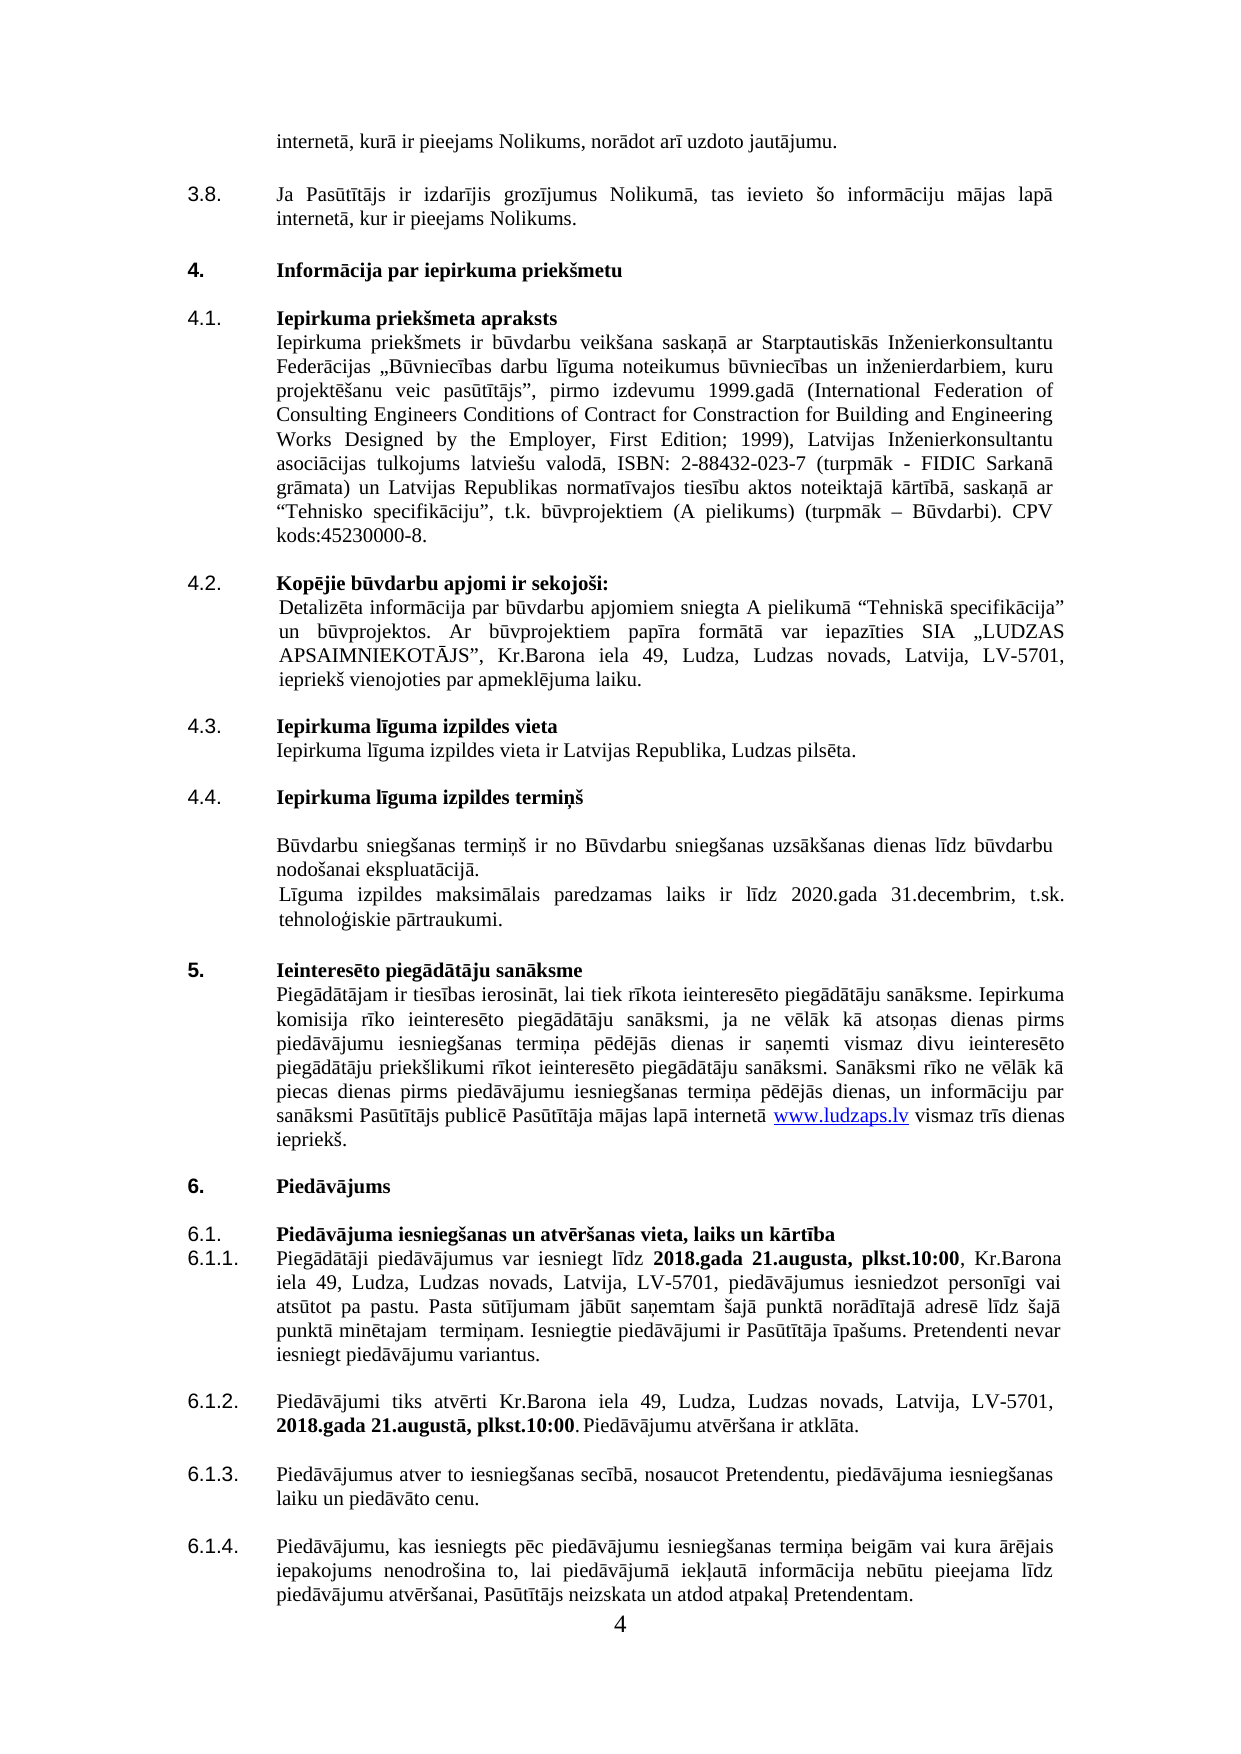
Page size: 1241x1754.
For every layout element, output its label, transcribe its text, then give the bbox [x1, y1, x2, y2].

subtitle Iepirkuma līguma izpildes termiņš [187, 785, 1065, 809]
text Līguma izpildes maksimālais paredzamas laiks ir līdz 2020.gada 31.decembrim, t.sk. tehnoloģiskie pārtraukumi. [278, 881, 1065, 932]
text Būvdarbu sniegšanas termiņš ir no Būvdarbu sniegšanas uzsākšanas dienas līdz būvdarbu nodošanai ekspluatācijā. [276, 833, 1054, 881]
list Piedāvājumus atver to iesniegšanas secībā, nosaucot Pretendentu, piedāvājuma iesniegšanas laiku un piedāvāto cenu. [187, 1462, 1054, 1510]
subtitle Iepirkuma priekšmeta apraksts [187, 306, 1065, 330]
list Piedāvājumi tiks atvērti Kr.Barona iela 49, Ludza, Ludzas novads, Latvija, LV-5701, 2018.gada 21.augustā, plkst.10:00. Piedāvājumu atvēršana ir atklāta. [187, 1389, 1054, 1437]
subtitle Kopējie būvdarbu apjomi ir sekojoši: [187, 571, 1065, 595]
text Detalizēta informācija par būvdarbu apjomiem sniegta A pielikumā “Tehniskā specifikācija” un būvprojektos. Ar būvprojektiem papīra formātā var iepazīties SIA „LUDZAS APSAIMNIEKOTĀJS”, Kr.Barona iela 49, Ludza, Ludzas novads, Latvija, LV-5701, iepriekš vienojoties par apmeklējuma laiku. [278, 595, 1065, 691]
text Iepirkuma priekšmets ir būvdarbu veikšana saskaņā ar Starptautiskās Inženierkonsultantu Federācijas „Būvniecības darbu līguma noteikumus būvniecības un inženierdarbiem, kuru projektēšanu veic pasūtītājs”, pirmo izdevumu 1999.gadā (International Federation of Consulting Engineers Conditions of Contract for Constraction for Building and Engineering Works Designed by the Employer, First Edition; 1999), Latvijas Inženierkonsultantu asociācijas tulkojums latviešu valodā, ISBN: 2-88432-023-7 (turpmāk - FIDIC Sarkanā grāmata) un Latvijas Republikas normatīvajos tiesību aktos noteiktajā kārtībā, saskaņā ar “Tehnisko specifikāciju”, t.k. būvprojektiem (A pielikums) (turpmāk – Būvdarbi). CPV kods:45230000-8. [276, 330, 1054, 547]
subtitle Iepirkuma līguma izpildes vieta [187, 714, 1065, 738]
subtitle Informācija par iepirkuma priekšmetu [187, 258, 1065, 282]
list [187, 129, 1054, 153]
list Piegādātājam ir tiesības ierosināt, lai tiek rīkota ieinteresēto piegādātāju sanāksme. Iepirkuma komisija rīko ieinteresēto piegādātāju sanāksmi, ja ne vēlāk kā atsoņas dienas pirms piedāvājumu iesniegšanas termiņa pēdējās dienas ir saņemti vismaz divu ieinteresēto piegādātāju priekšlikumi rīkot ieinteresēto piegādātāju sanāksmi. Sanāksmi rīko ne vēlāk kā piecas dienas pirms piedāvājumu iesniegšanas termiņa pēdējās dienas, un informāciju par sanāksmi Pasūtītājs publicē Pasūtītāja mājas lapā internetā www.ludzaps.lv vismaz trīs dienas iepriekš. [276, 982, 1065, 1151]
subtitle Piedāvājums [187, 1174, 1065, 1198]
list Piegādātāji piedāvājumus var iesniegt līdz 2018.gada 21.augusta, plkst.10:00, Kr.Barona iela 49, Ludza, Ludzas novads, Latvija, LV-5701, piedāvājumus iesniedzot personīgi vai atsūtot pa pastu. Pasta sūtījumam jābūt saņemtam šajā punktā norādītajā adresē līdz šajā punktā minētajam termiņam. Iesniegtie piedāvājumi ir Pasūtītāja īpašums. Pretendenti nevar iesniegt piedāvājumu variantus. [187, 1246, 1062, 1366]
subtitle Ieinteresēto piegādātāju sanāksme [187, 958, 1065, 982]
list Ja Pasūtītājs ir izdarījis grozījumus Nolikumā, tas ievieto šo informāciju mājas lapā internetā, kur ir pieejams Nolikums. [187, 182, 1054, 230]
subtitle Piedāvājuma iesniegšanas un atvēršanas vieta, laiks un kārtība [187, 1222, 1065, 1246]
list Piedāvājumu, kas iesniegts pēc piedāvājumu iesniegšanas termiņa beigām vai kura ārējais iepakojums nenodrošina to, lai piedāvājumā iekļautā informācija nebūtu pieejama līdz piedāvājumu atvēršanai, Pasūtītājs neizskata un atdod atpakaļ Pretendentam. [187, 1534, 1054, 1606]
text Iepirkuma līguma izpildes vieta ir Latvijas Republika, Ludzas pilsēta. [276, 738, 1065, 762]
